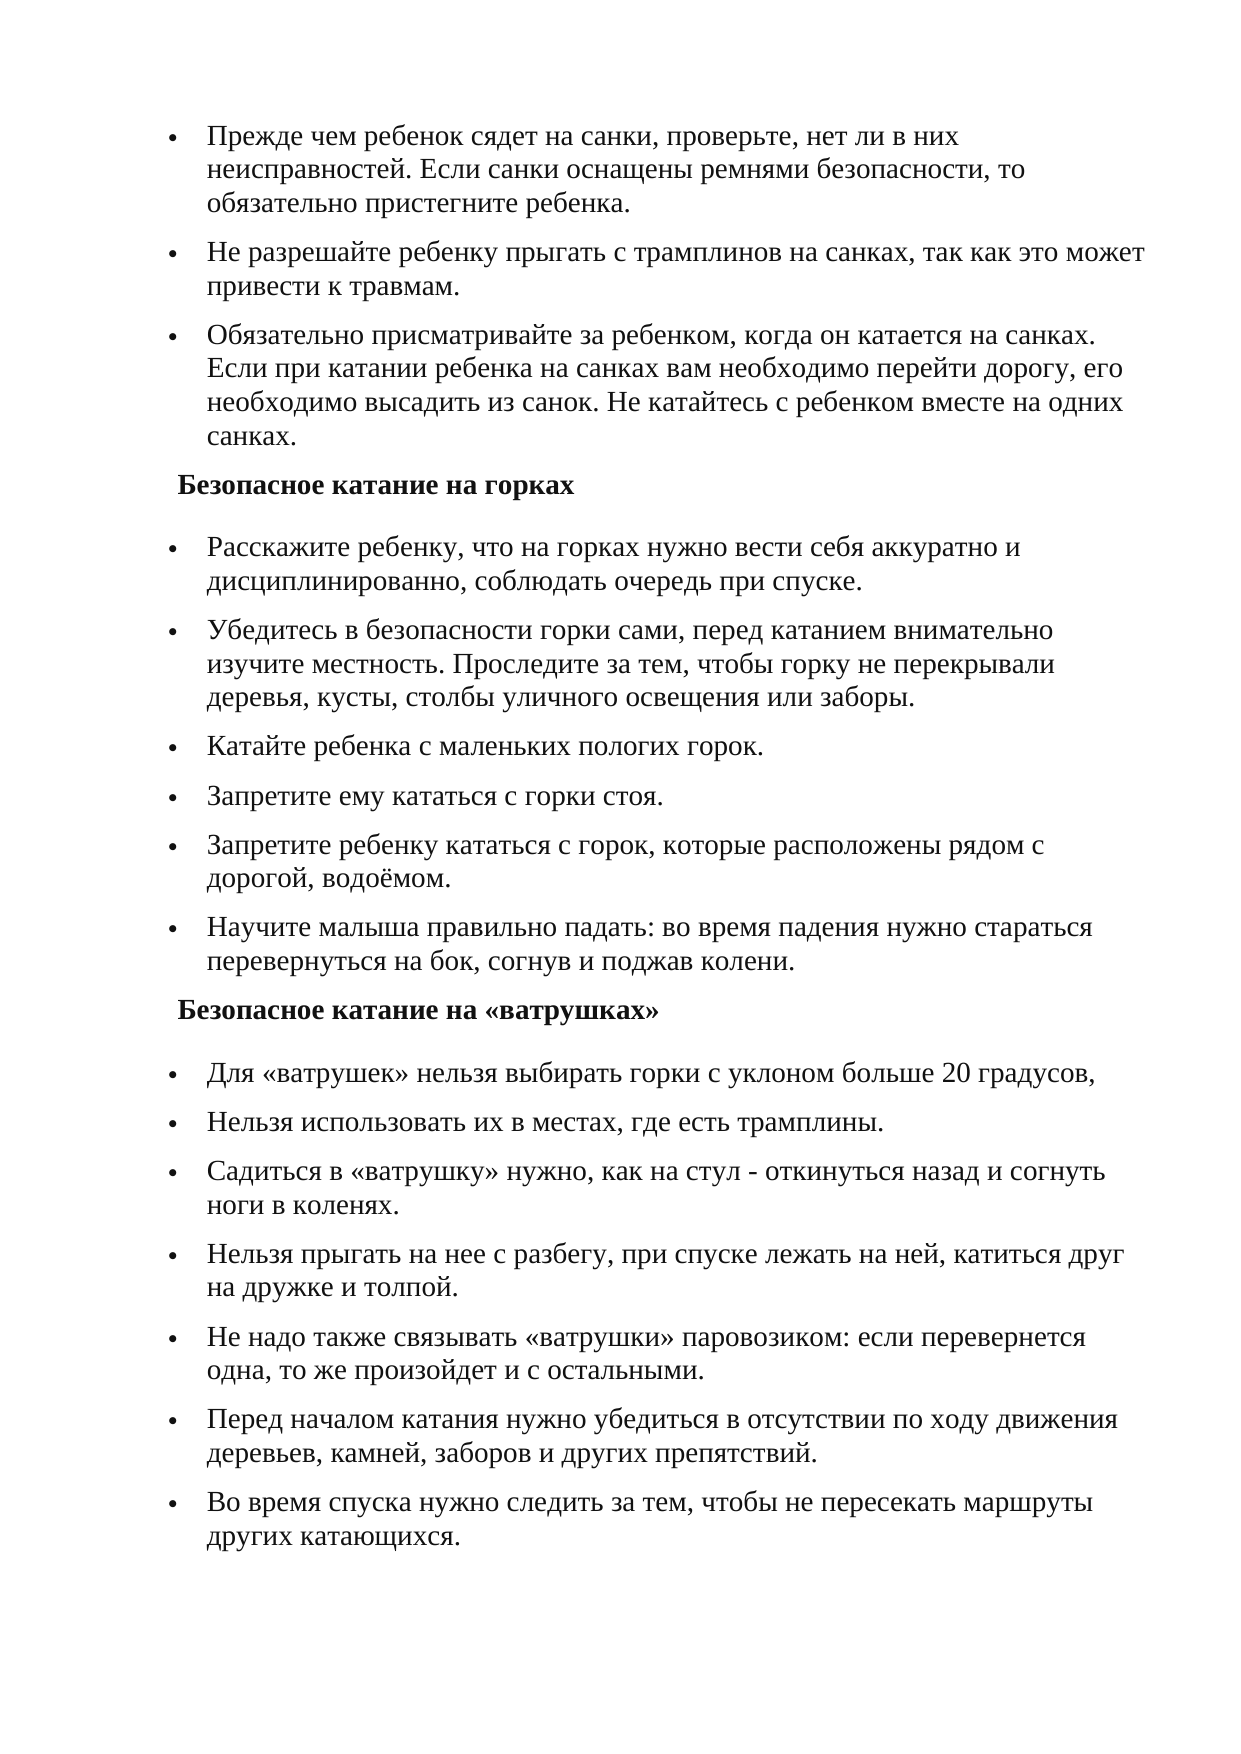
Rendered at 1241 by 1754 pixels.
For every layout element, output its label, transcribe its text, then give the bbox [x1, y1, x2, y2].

list Во время спуска нужно следить за тем, чтобы не пересекать маршруты других катающихся. [169, 1484, 1152, 1551]
list Для «ватрушек» нельзя выбирать горки с уклоном больше 20 градусов, [169, 1055, 1152, 1088]
list Расскажите ребенку, что на горках нужно вести себя аккуратно и дисциплинированно, соблюдать очередь при спуске. [169, 529, 1152, 597]
list Не разрешайте ребенку прыгать с трамплинов на санках, так как это может привести к травмам. [169, 234, 1152, 301]
list Научите малыша правильно падать: во время падения нужно стараться перевернуться на бок, согнув и поджав колени. [169, 909, 1152, 977]
text Безопасное катание на «ватрушках» [177, 992, 1152, 1026]
list Нельзя прыгать на нее с разбегу, при спуске лежать на ней, катиться друг на дружке и толпой. [169, 1236, 1152, 1303]
list Запретите ребенку кататься с горок, которые расположены рядом с дорогой, водоёмом. [169, 827, 1152, 894]
list Нельзя использовать их в местах, где есть трамплины. [169, 1104, 1152, 1138]
list Перед началом катания нужно убедиться в отсутствии по ходу движения деревьев, камней, заборов и других препятствий. [169, 1401, 1152, 1468]
list Катайте ребенка с маленьких пологих горок. [169, 728, 1152, 762]
text Безопасное катание на горках [177, 467, 1152, 500]
list Не надо также связывать «ватрушки» паровозиком: если перевернется одна, то же произойдет и с остальными. [169, 1319, 1152, 1386]
list Садиться в «ватрушку» нужно, как на стул - откинуться назад и согнуть ноги в коленях. [169, 1153, 1152, 1220]
list Прежде чем ребенок сядет на санки, проверьте, нет ли в них неисправностей. Если санки оснащены ремнями безопасности, то обязательно пристегните ребенка. [169, 118, 1152, 219]
list Убедитесь в безопасности горки сами, перед катанием внимательно изучите местность. Проследите за тем, чтобы горку не перекрывали деревья, кусты, столбы уличного освещения или заборы. [169, 612, 1152, 713]
list Запретите ему кататься с горки стоя. [169, 778, 1152, 811]
list Обязательно присматривайте за ребенком, когда он катается на санках. Если при катании ребенка на санках вам необходимо перейти дорогу, его необходимо высадить из санок. Не катайтесь с ребенком вместе на одних санках. [169, 317, 1152, 451]
